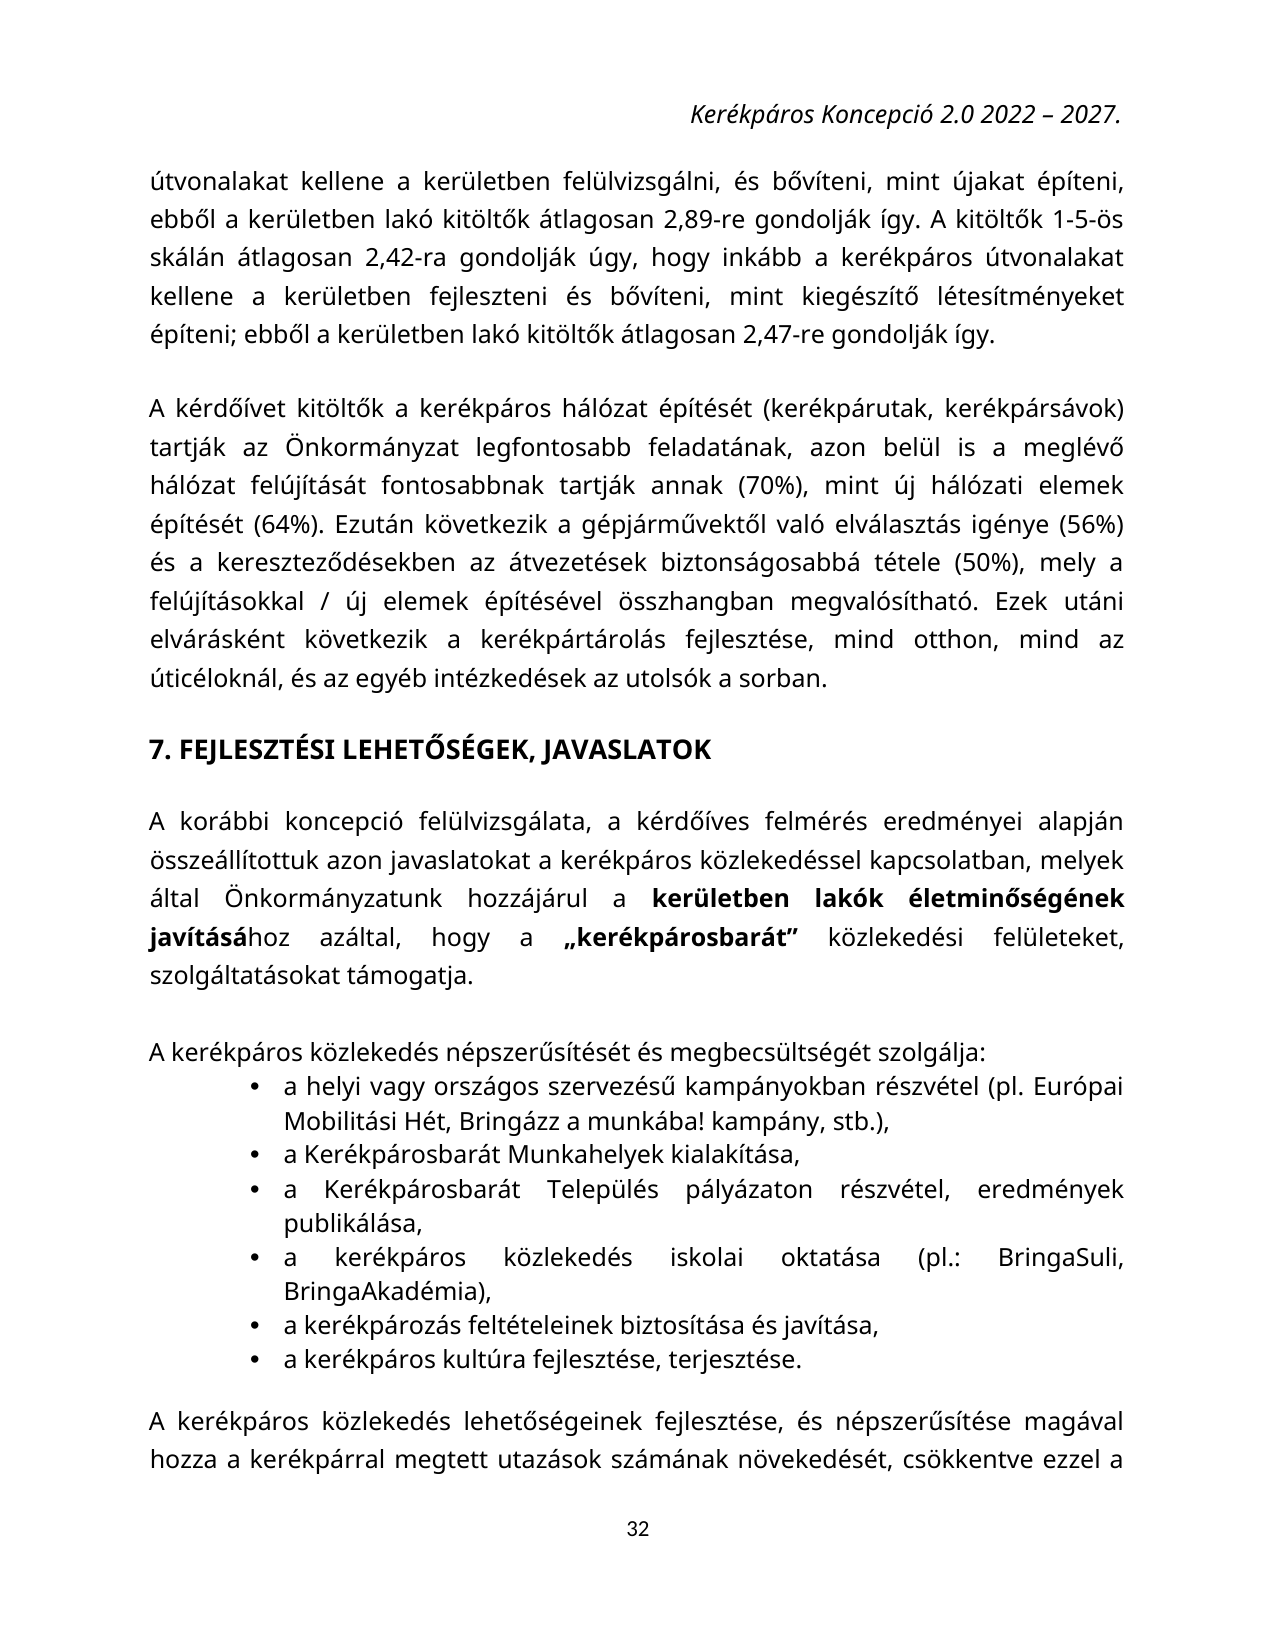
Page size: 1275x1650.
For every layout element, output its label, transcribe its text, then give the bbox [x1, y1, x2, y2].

list a Kerékpárosbarát Település pályázaton részvétel, eredmények publikálása, [250, 1171, 1125, 1239]
list a Kerékpárosbarát Munkahelyek kialakítása, [250, 1137, 1125, 1171]
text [148, 1403, 1125, 1476]
list a kerékpáros közlekedés iskolai oktatása (pl.: BringaSuli, BringaAkadémia), [250, 1239, 1125, 1307]
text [148, 163, 1125, 351]
text A kerékpáros közlekedés népszerűsítését és megbecsültségét szolgálja: [148, 1035, 1125, 1069]
list a kerékpáros kultúra fejlesztése, terjesztése. [250, 1342, 1125, 1376]
text A korábbi koncepció felülvizsgálata, a kérdőíves felmérés eredményei alapján összeállítottuk azon javaslatokat a kerékpáros közlekedéssel kapcsolatban, melyek által Önkormányzatunk hozzájárul a kerületben lakók életminőségének javításához azáltal, hogy a „kerékpárosbarát” közlekedési felületeket, szolgáltatásokat támogatja. [148, 804, 1125, 992]
subtitle 7. FEJLESZTÉSI LEHETŐSÉGEK, JAVASLATOK [148, 731, 1125, 767]
list a helyi vagy országos szervezésű kampányokban részvétel (pl. Európai Mobilitási Hét, Bringázz a munkába! kampány, stb.), [250, 1069, 1125, 1137]
list a kerékpározás feltételeinek biztosítása és javítása, [250, 1307, 1125, 1342]
text A kérdőívet kitöltők a kerékpáros hálózat építését (kerékpárutak, kerékpársávok) tartják az Önkormányzat legfontosabb feladatának, azon belül is a meglévő hálózat felújítását fontosabbnak tartják annak (70%), mint új hálózati elemek építését (64%). Ezután következik a gépjárművektől való elválasztás igénye (56%) és a kereszteződésekben az átvezetések biztonságosabbá tétele (50%), mely a felújításokkal / új elemek építésével összhangban megvalósítható. Ezek utáni elvárásként következik a kerékpártárolás fejlesztése, mind otthon, mind az úticéloknál, és az egyéb intézkedések az utolsók a sorban. [148, 391, 1125, 694]
